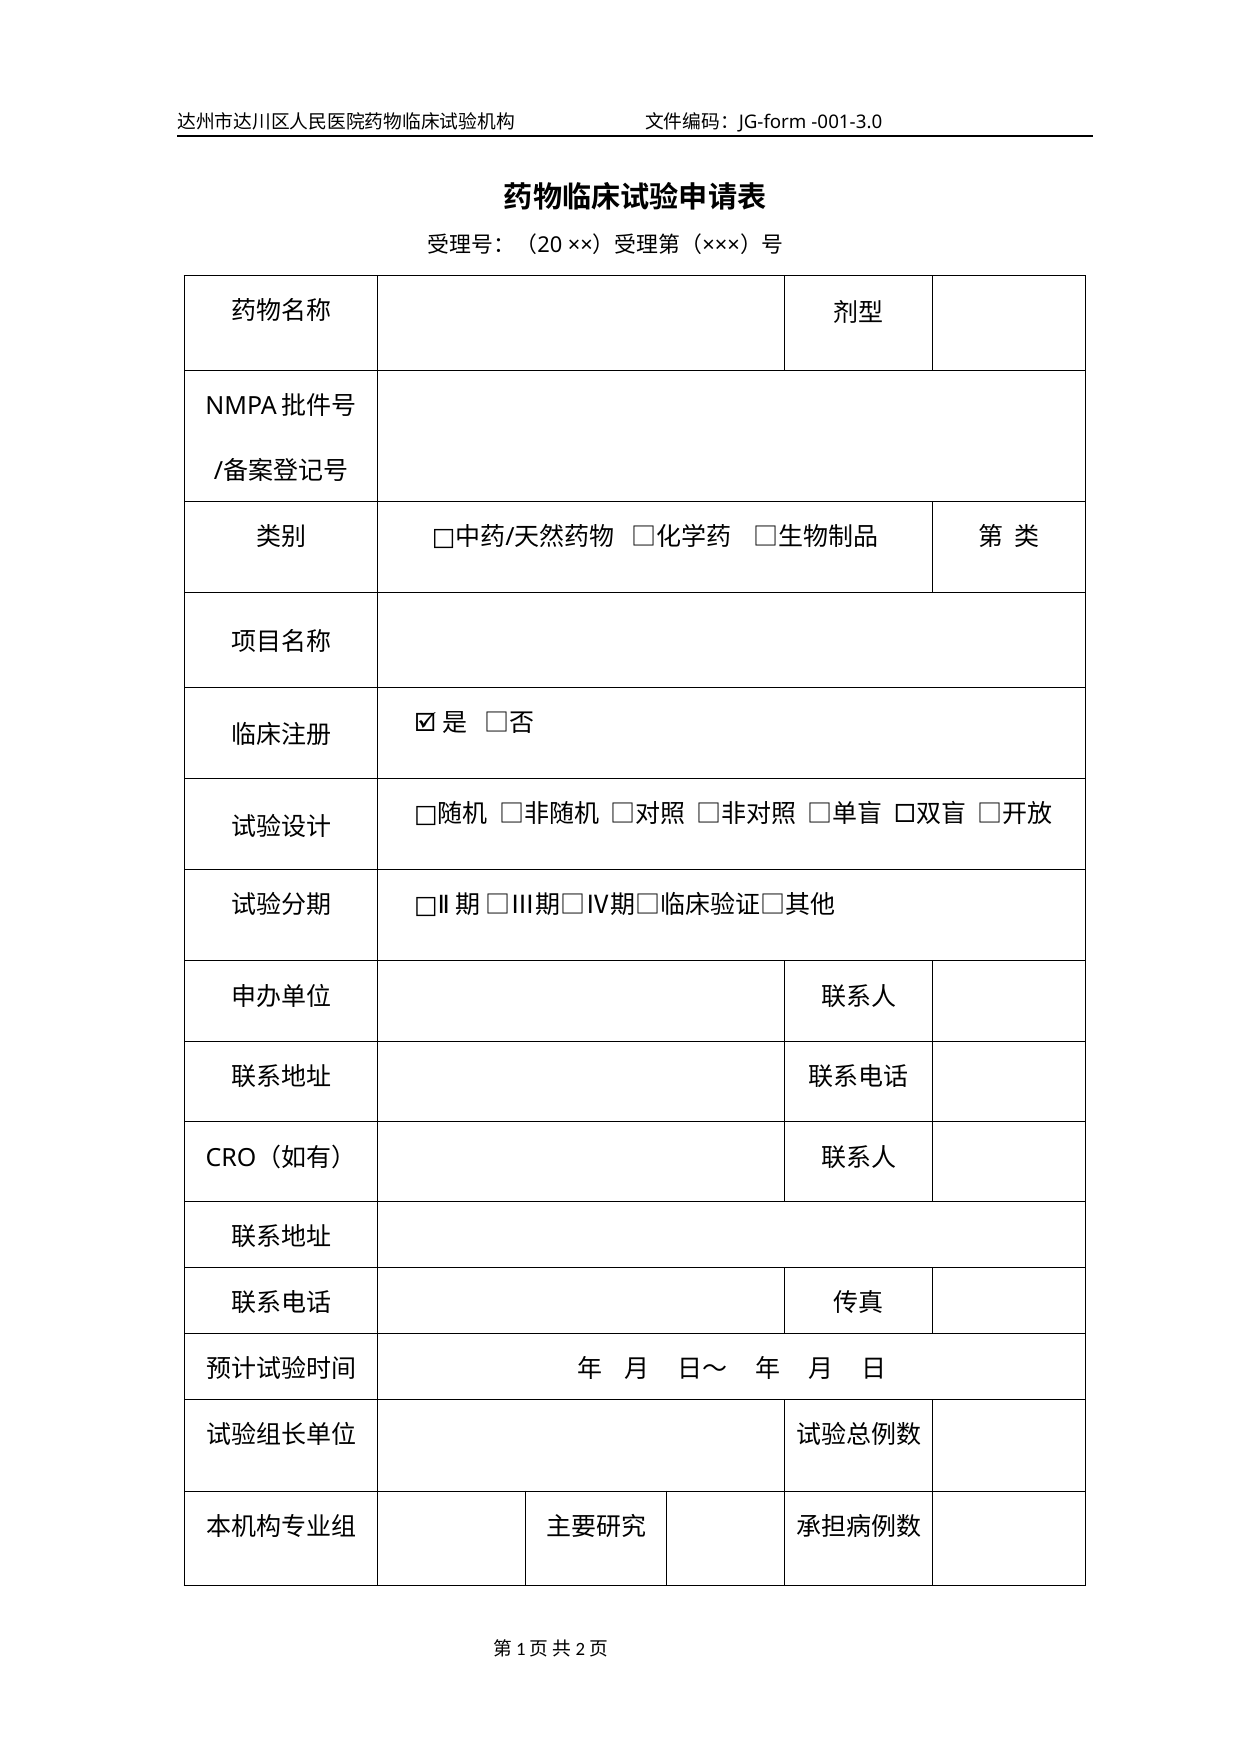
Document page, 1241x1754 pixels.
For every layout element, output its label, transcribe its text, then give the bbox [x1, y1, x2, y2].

table_cell [378, 371, 1085, 501]
table_cell [378, 1268, 784, 1333]
table_cell [378, 1122, 784, 1201]
table_cell [933, 961, 1085, 1041]
table_cell [933, 1268, 1085, 1333]
table_cell 试验总例数 [785, 1400, 932, 1491]
table_cell 联系电话 [185, 1268, 377, 1333]
table_cell 试验设计 [185, 779, 377, 869]
table_cell 试验组长单位 [185, 1400, 377, 1491]
text 药物临床试验申请表 [177, 162, 1093, 227]
table_cell □随机 □非随机 □对照 □非对照 □单盲 双盲 □开放 [378, 779, 1085, 869]
table_cell [378, 1400, 784, 1491]
table_cell 申办单位 [185, 961, 377, 1041]
table_cell 年 月 日～ 年 月 日 [378, 1334, 1085, 1399]
table_cell 项目名称 [185, 593, 377, 687]
table_cell NMPA批件号 /备案登记号 [185, 371, 377, 501]
table_header 药物名称 [185, 276, 377, 370]
table_cell 联系地址 [185, 1202, 377, 1267]
table_header 剂型 [785, 276, 932, 370]
table_cell CRO（如有） [185, 1122, 377, 1201]
table_cell [667, 1492, 784, 1585]
table_cell 传真 [785, 1268, 932, 1333]
table_cell [378, 1202, 1085, 1267]
table_cell [933, 1042, 1085, 1121]
table_cell 第 类 [933, 502, 1085, 592]
table_cell 本机构专业组 [185, 1492, 377, 1585]
table_cell 主要研究者 [526, 1492, 666, 1585]
table_cell 联系电话 [785, 1042, 932, 1121]
table_cell [378, 1042, 784, 1121]
table_cell [933, 1492, 1085, 1585]
table_cell 试验分期 [185, 870, 377, 960]
table_cell [378, 593, 1085, 687]
table_cell 是 □否 [378, 688, 1085, 778]
table_cell □中药/天然药物 □化学药 □生物制品 [378, 502, 932, 592]
table_header [378, 276, 784, 370]
table_cell 联系地址 [185, 1042, 377, 1121]
table_cell [933, 1122, 1085, 1201]
table_cell 联系人 [785, 961, 932, 1041]
table_cell 联系人 [785, 1122, 932, 1201]
table_cell [933, 1400, 1085, 1491]
table_cell 预计试验时间 [185, 1334, 377, 1399]
table_cell [378, 1492, 525, 1585]
table_cell 承担病例数 [785, 1492, 932, 1585]
table_cell [378, 961, 784, 1041]
table_cell 类别 [185, 502, 377, 592]
text 受理号：（20 ××）受理第（×××）号 [177, 227, 1098, 259]
table_header [933, 276, 1085, 370]
table_cell □Ⅱ期 □Ⅲ期□Ⅳ期□临床验证□其他 [378, 870, 1085, 960]
table_cell 临床注册 [185, 688, 377, 778]
